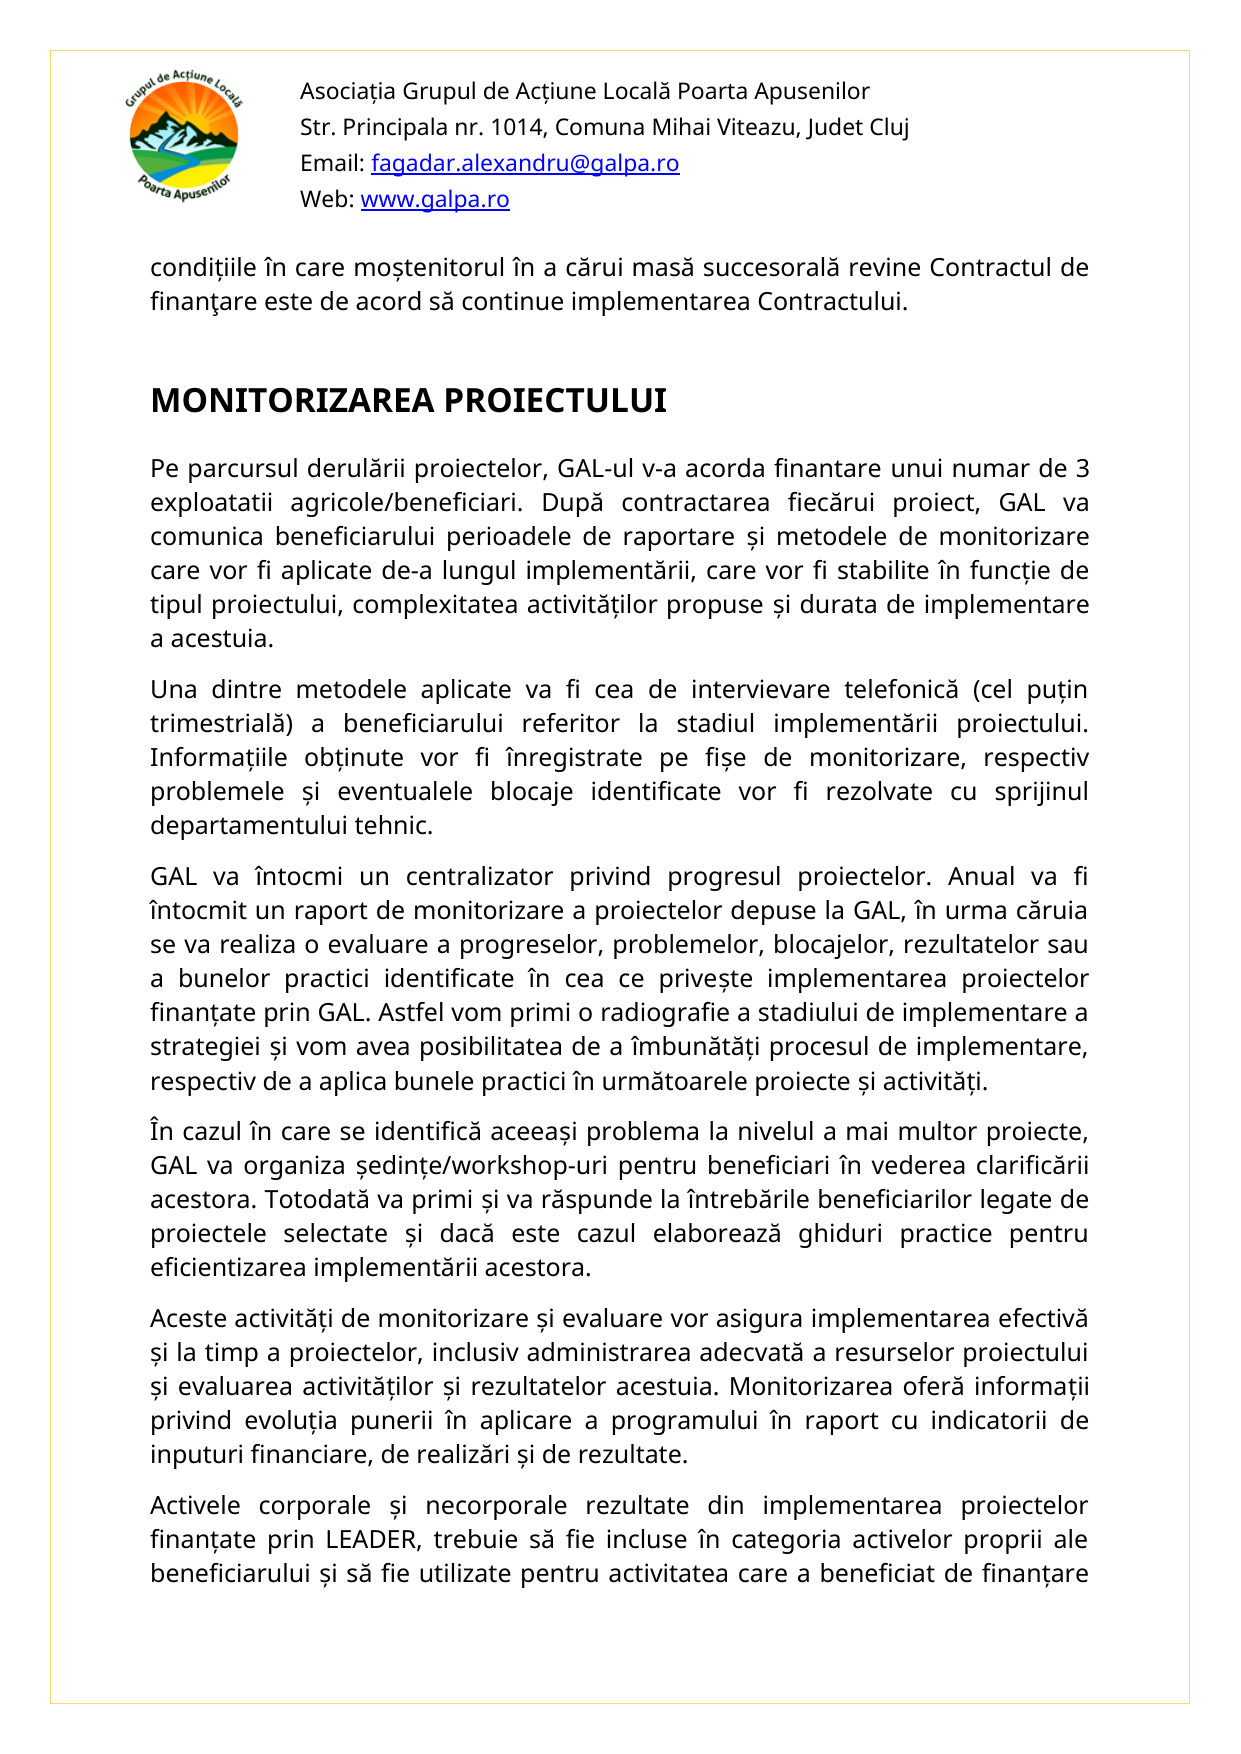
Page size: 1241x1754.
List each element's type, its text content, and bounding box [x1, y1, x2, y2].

text GAL va întocmi un centralizator privind progresul proiectelor. Anual va fi întocmit un raport de monitorizare a proiectelor depuse la GAL, în urma căruia se va realiza o evaluare a progreselor, problemelor, blocajelor, rezultatelor sau a bunelor practici identificate în cea ce privește implementarea proiectelor finanțate prin GAL. Astfel vom primi o radiografie a stadiului de implementare a strategiei și vom avea posibilitatea de a îmbunătăți procesul de implementare, respectiv de a aplica bunele practici în următoarele proiecte și activități. [150, 859, 1090, 1097]
subtitle MONITORIZAREA PROIECTULUI [150, 377, 1090, 423]
picture [125, 69, 244, 203]
text Pe parcursul derulării proiectelor, GAL-ul v-a acorda finantare unui numar de 3 exploatatii agricole/beneficiari. După contractarea fiecărui proiect, GAL va comunica beneficiarului perioadele de raportare și metodele de monitorizare care vor fi aplicate de-a lungul implementării, care vor fi stabilite în funcție de tipul proiectului, complexitatea activităților propuse și durata de implementare a acestuia. [150, 451, 1090, 655]
text condițiile în care moștenitorul în a cărui masă succesorală revine Contractul de finanţare este de acord să continue implementarea Contractului. [150, 250, 1090, 318]
text În cazul în care se identifică aceeași problema la nivelul a mai multor proiecte, GAL va organiza ședințe/workshop-uri pentru beneficiari în vederea clarificării acestora. Totodată va primi și va răspunde la întrebările beneficiarilor legate de proiectele selectate și dacă este cazul elaborează ghiduri practice pentru eficientizarea implementării acestora. [150, 1114, 1090, 1284]
text Una dintre metodele aplicate va fi cea de intervievare telefonică (cel puțin trimestrială) a beneficiarului referitor la stadiul implementării proiectului. Informațiile obținute vor fi înregistrate pe fișe de monitorizare, respectiv problemele și eventualele blocaje identificate vor fi rezolvate cu sprijinul departamentului tehnic. [150, 672, 1090, 842]
text Aceste activități de monitorizare şi evaluare vor asigura implementarea efectivă şi la timp a proiectelor, inclusiv administrarea adecvată a resurselor proiectului și evaluarea activităţilor şi rezultatelor acestuia. Monitorizarea oferă informaţii privind evoluția punerii în aplicare a programului în raport cu indicatorii de inputuri financiare, de realizări şi de rezultate. [150, 1301, 1090, 1471]
